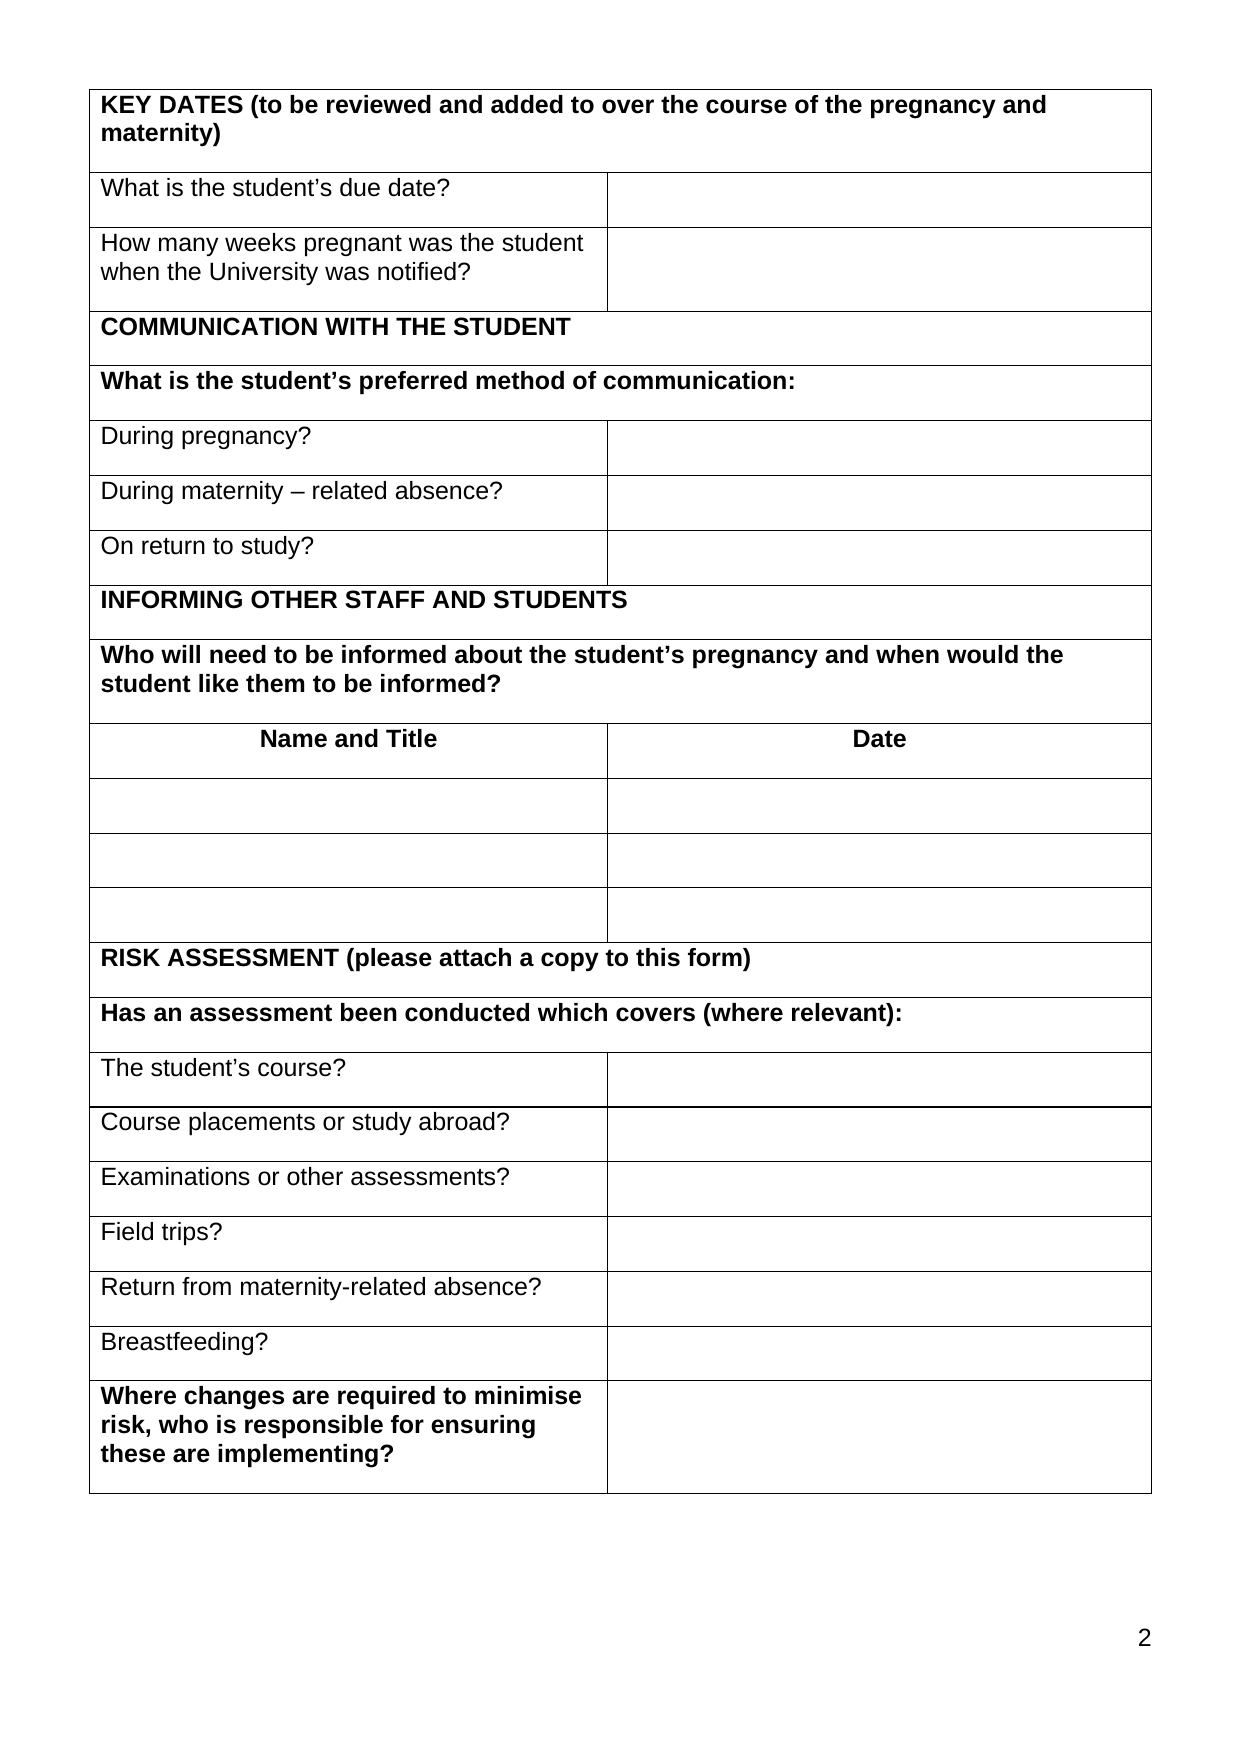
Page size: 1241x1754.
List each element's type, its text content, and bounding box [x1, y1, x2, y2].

table_cell Field trips? [90, 1217, 607, 1271]
table_cell [608, 1162, 1151, 1216]
table_cell COMMUNICATION WITH THE STUDENT [90, 312, 1151, 365]
table_cell [90, 888, 607, 942]
table_cell [608, 834, 1151, 887]
table_cell [608, 1217, 1151, 1271]
table_cell [608, 531, 1151, 584]
table_cell Where changes are required to minimise risk, who is responsible for ensuring these are implementing? [90, 1381, 607, 1493]
table_cell The student’s course? [90, 1053, 607, 1106]
table_cell [608, 1381, 1151, 1493]
table_cell [608, 228, 1151, 311]
table_cell Course placements or study abroad? [90, 1108, 607, 1161]
table_cell [608, 1327, 1151, 1380]
table_cell On return to study? [90, 531, 607, 584]
table_cell [608, 421, 1151, 475]
table_cell RISK ASSESSMENT (please attach a copy to this form) [90, 943, 1151, 997]
table_cell [608, 1053, 1151, 1106]
table_cell What is the student’s due date? [90, 173, 607, 227]
table_cell [608, 888, 1151, 942]
table_cell During pregnancy? [90, 421, 607, 475]
table_cell How many weeks pregnant was the student when the University was notified? [90, 228, 607, 311]
table_cell Date [608, 724, 1151, 778]
table_cell Who will need to be informed about the student’s pregnancy and when would the student like them to be informed? [90, 640, 1151, 723]
table_cell [608, 779, 1151, 832]
table_cell During maternity – related absence? [90, 476, 607, 530]
table_cell [608, 1108, 1151, 1161]
table_cell Examinations or other assessments? [90, 1162, 607, 1216]
table_header KEY DATES (to be reviewed and added to over the course of the pregnancy and maternity) [90, 90, 1151, 172]
table_cell [90, 779, 607, 832]
table_cell Return from maternity-related absence? [90, 1272, 607, 1326]
table_cell Name and Title [90, 724, 607, 778]
table_cell [608, 173, 1151, 227]
table_cell INFORMING OTHER STAFF AND STUDENTS [90, 586, 1151, 639]
table_cell What is the student’s preferred method of communication: [90, 366, 1151, 420]
table_cell Breastfeeding? [90, 1327, 607, 1380]
table_cell Has an assessment been conducted which covers (where relevant): [90, 998, 1151, 1052]
table_cell [608, 1272, 1151, 1326]
table_cell [90, 834, 607, 887]
table_cell [608, 476, 1151, 530]
